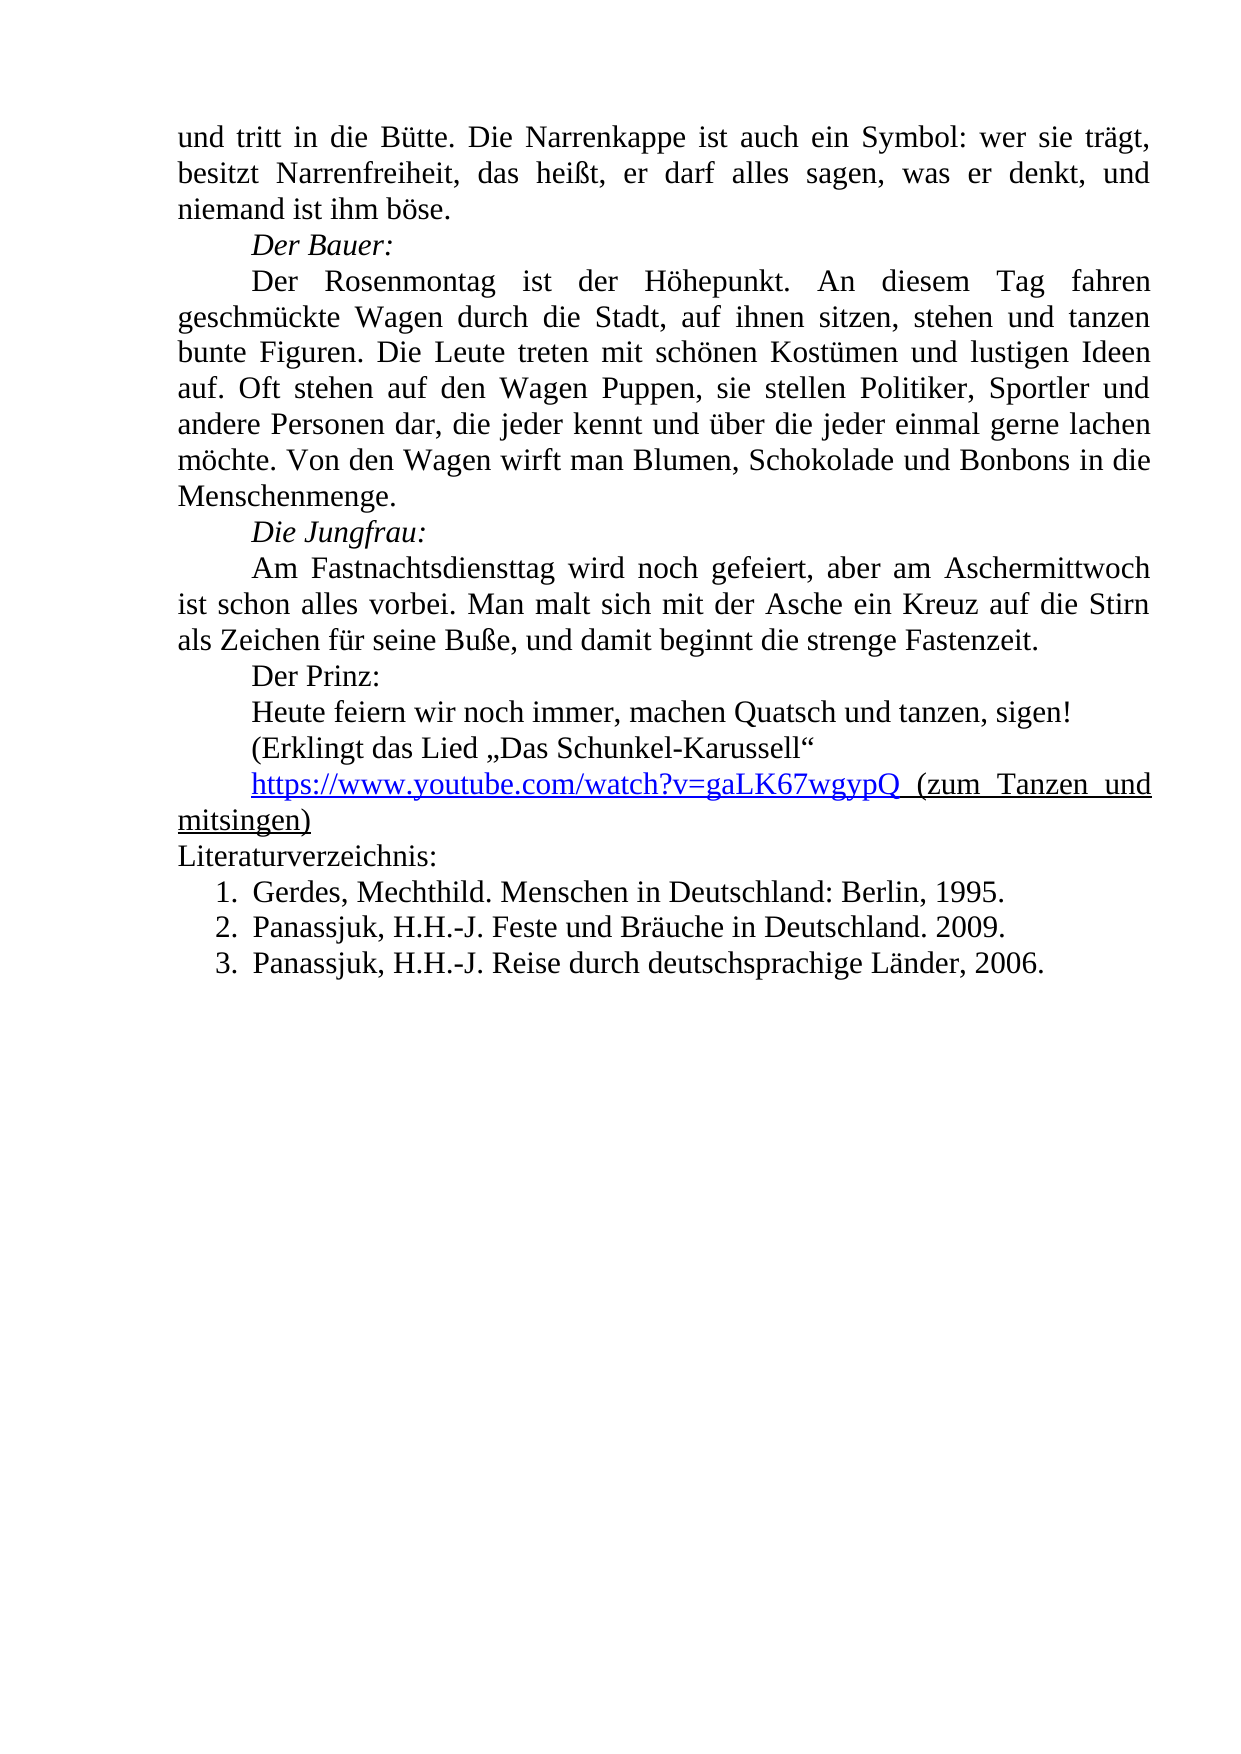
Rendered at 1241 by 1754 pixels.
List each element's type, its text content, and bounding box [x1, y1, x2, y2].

text Die Jungfrau: [177, 513, 1152, 549]
text Heute feiern wir noch immer, machen Quatsch und tanzen, sigen! [177, 693, 1152, 729]
text Am Fastnachtsdiensttag wird noch gefeiert, aber am Aschermittwoch ist schon alles vorbei. Man malt sich mit der Asche ein Kreuz auf die Stirn als Zeichen für seine Buße, und damit beginnt die strenge Fastenzeit. [177, 549, 1152, 657]
list Gerdes, Mechthild. Menschen in Deutschland: Berlin, 1995. [215, 873, 1152, 909]
text https://www.youtube.com/watch?v=gaLK67wgypQ (zum Tanzen und mitsingen) [177, 765, 1152, 837]
list Panassjuk, H.H.-J. Feste und Bräuche in Deutschland. 2009. [215, 909, 1152, 945]
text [177, 118, 1152, 226]
text Literaturverzeichnis: [177, 837, 1152, 873]
list Panassjuk, H.H.-J. Reise durch deutschsprachige Länder, 2006. [215, 945, 1152, 981]
text (Erklingt das Lied „Das Schunkel-Karussell“ [177, 729, 1152, 765]
text Der Bauer: [177, 226, 1152, 262]
text Der Prinz: [177, 657, 1152, 693]
text Der Rosenmontag ist der Höhepunkt. An diesem Tag fahren geschmückte Wagen durch die Stadt, auf ihnen sitzen, stehen und tanzen bunte Figuren. Die Leute treten mit schönen Kostümen und lustigen Ideen auf. Oft stehen auf den Wagen Puppen, sie stellen Politiker, Sportler und andere Personen dar, die jeder kennt und über die jeder einmal gerne lachen möchte. Von den Wagen wirft man Blumen, Schokolade und Bonbons in die Menschenmenge. [177, 262, 1152, 513]
